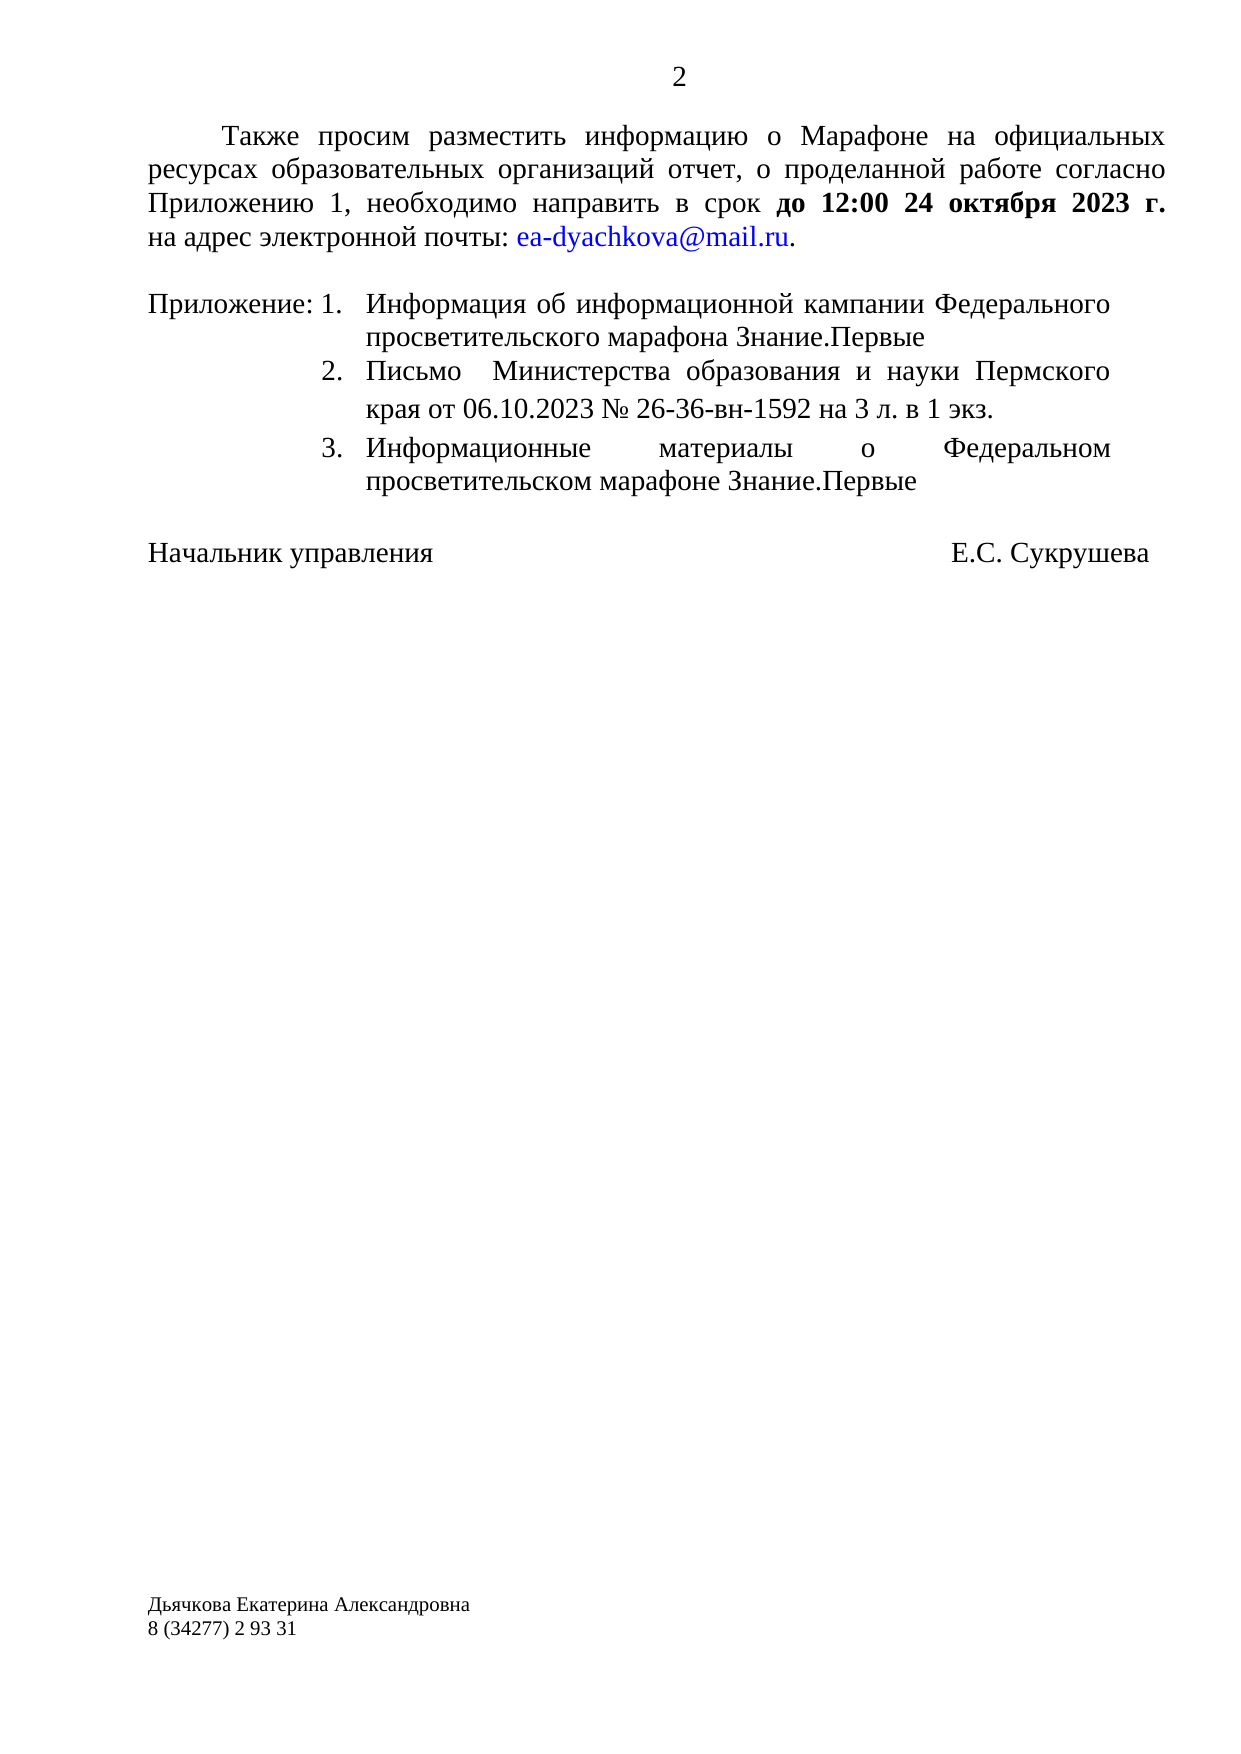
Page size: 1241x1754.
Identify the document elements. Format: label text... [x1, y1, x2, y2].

text Также просим разместить информацию о Марафоне на официальных ресурсах образовательных организаций отчет, о проделанной работе согласно Приложению 1, необходимо направить в срок до 12:00 24 октября 2023 г. на адрес электронной почты: ea-dyachkova@mail.ru. [148, 118, 1166, 252]
table_cell Письмо Министерства образования и науки Пермского края от 06.10.2023 № 26-36-вн-1592 на 3 л. в 1 экз. [354, 353, 1152, 430]
table_cell 2. [148, 353, 354, 430]
text Начальник управления Е.С. Сукрушева [148, 536, 1152, 569]
table_cell Информационные материалы о Федеральном просветительском марафоне Знание.Первые [354, 430, 1152, 497]
table_header Приложение: 1. [148, 286, 354, 353]
table_header Информация об информационной кампании Федерального просветительского марафона Знание.Первые [354, 286, 1152, 353]
text Дьячкова Екатерина Александровна [118, 1592, 1152, 1616]
text 8 (34277) 2 93 31 [118, 1616, 1152, 1640]
table_cell 3. [148, 430, 354, 497]
